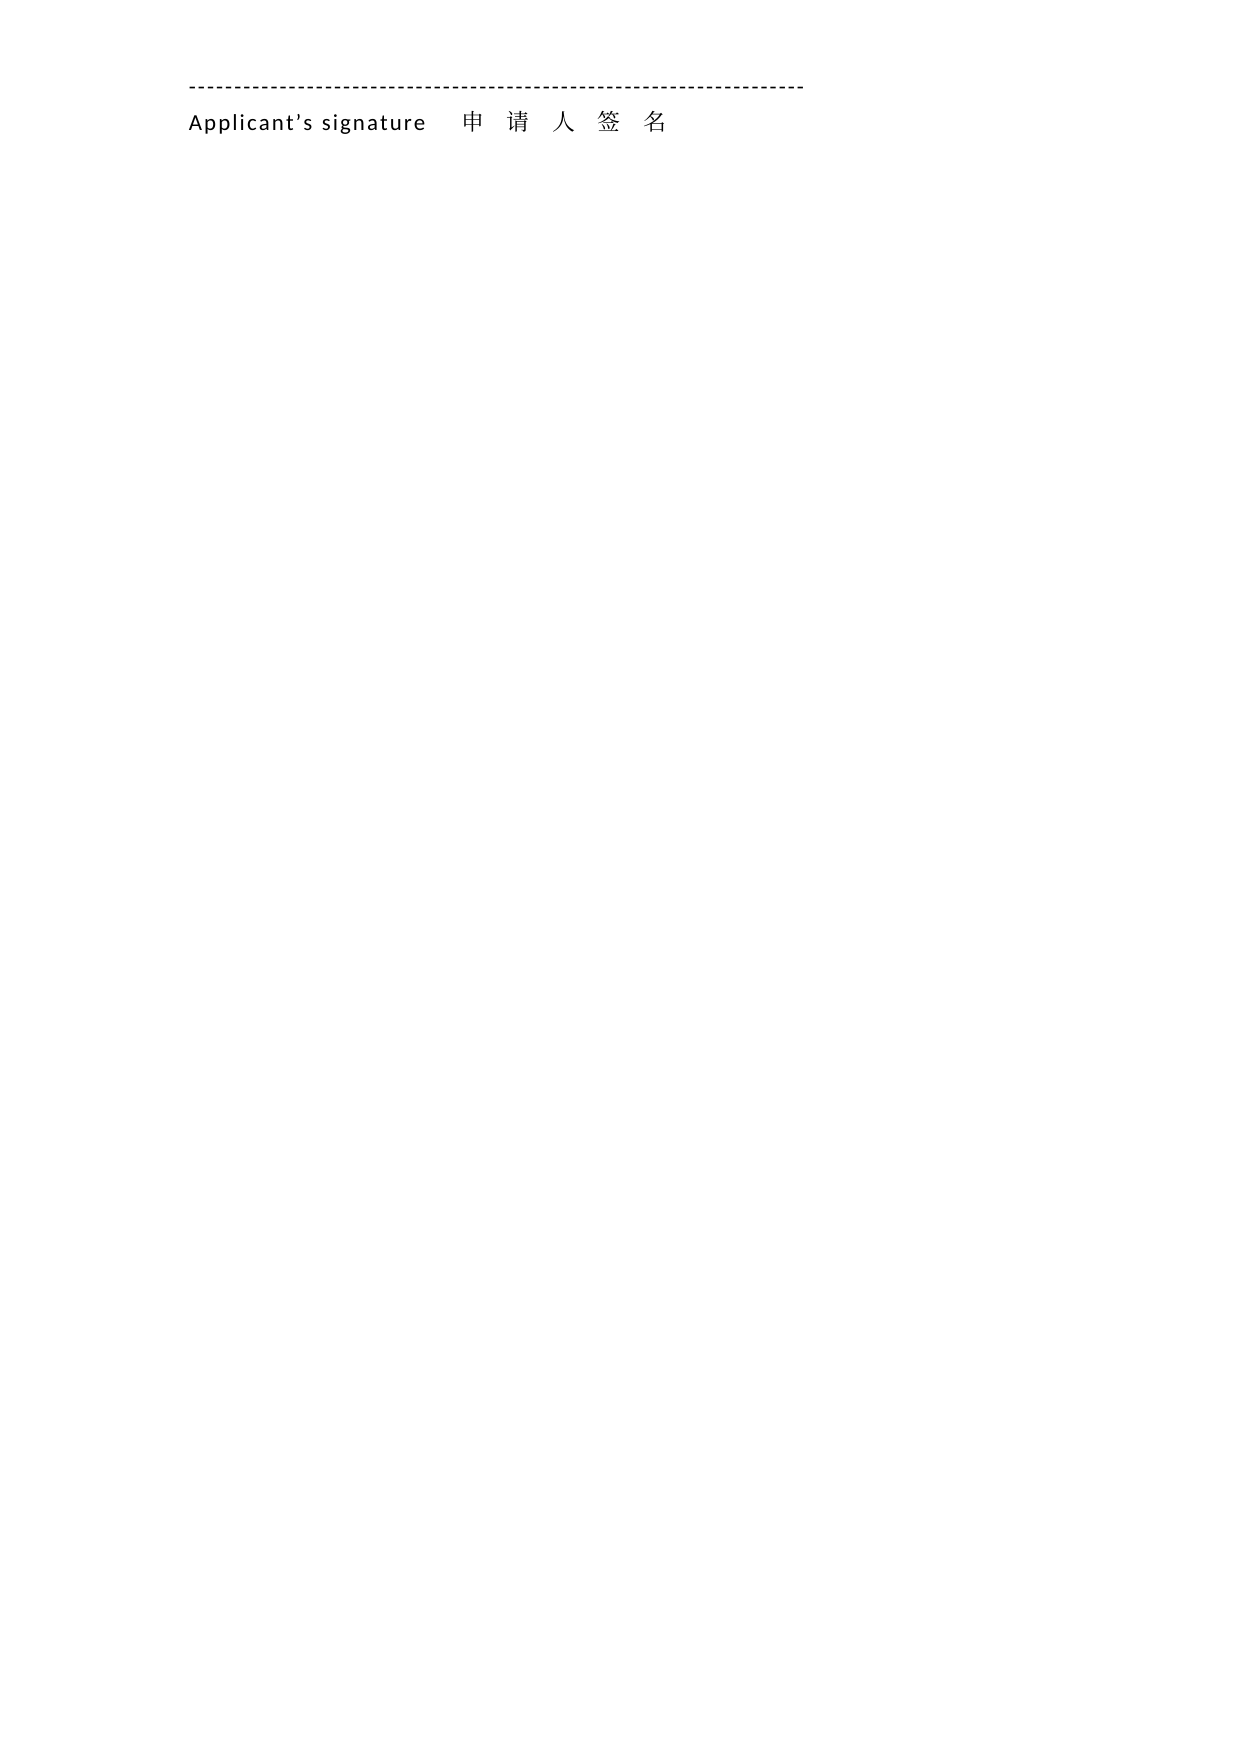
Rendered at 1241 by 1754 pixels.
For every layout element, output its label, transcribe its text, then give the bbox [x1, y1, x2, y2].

text -------------------------------------------------------------------- [189, 69, 1052, 103]
text Applicant’s signature 申请人签名 [189, 103, 1052, 137]
